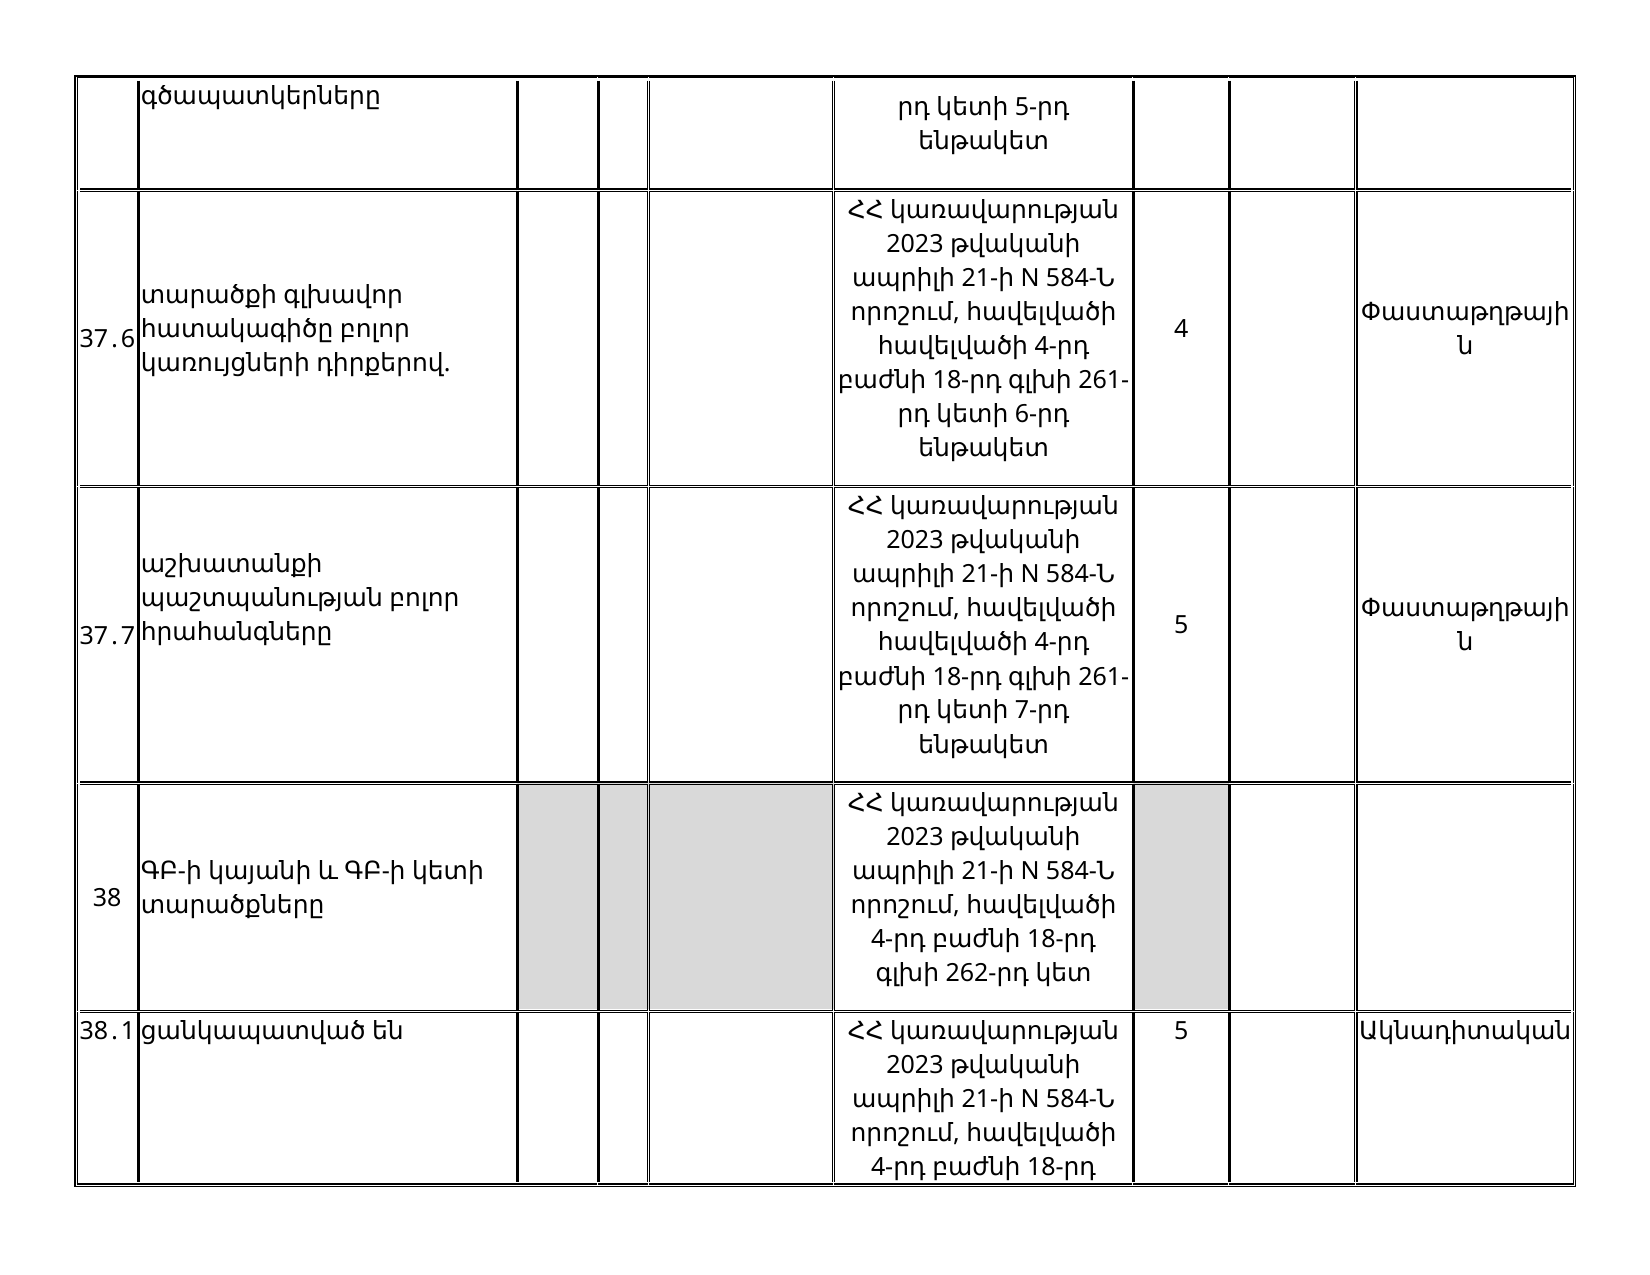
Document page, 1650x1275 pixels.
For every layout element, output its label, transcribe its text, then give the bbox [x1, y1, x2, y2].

table_cell աշխատանքի պաշտպանության բոլոր հրահանգները [140, 488, 516, 781]
table_cell [519, 192, 597, 484]
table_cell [835, 785, 1132, 1009]
table_cell տարածքի գլխավոր հատակագիծը բոլոր կառույցների դիրքերով. [140, 192, 516, 484]
table_cell 4 [1135, 192, 1228, 484]
table_cell [650, 192, 832, 484]
table_cell [650, 488, 832, 781]
table_cell [1229, 1010, 1356, 1183]
table_cell Ակնադիտական [1356, 1010, 1573, 1183]
table_cell ՀՀ կառավարության 2023 թվականի ապրիլի 21-ի N 584-Ն որոշում, հավելվածի հավելվածի 4-րդ բաժնի 18-րդ գլխի 261-րդ կետի 7-րդ ենթակետ [835, 488, 1132, 781]
table_cell [519, 785, 597, 1009]
table_cell [517, 1013, 598, 1183]
table_cell Փաստաթղթային [1356, 78, 1573, 188]
table_cell [1231, 192, 1354, 484]
table_cell 37․5 [78, 78, 138, 188]
table_cell [600, 488, 647, 781]
table_cell 5 [1133, 1013, 1229, 1183]
table_cell 38 [78, 781, 137, 1009]
table_cell 5 [1135, 488, 1228, 781]
table_cell [600, 785, 647, 1009]
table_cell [834, 1013, 1133, 1183]
table_cell [650, 785, 832, 1009]
table_cell 37․6 [78, 188, 137, 484]
table_cell [598, 78, 649, 188]
table_cell [1135, 785, 1228, 1009]
table_cell Փաստաթղթային [1358, 485, 1573, 781]
table_cell Փաստաթղթային [1358, 188, 1573, 484]
table_cell ցանկապատված են [138, 1013, 517, 1183]
table_cell [649, 78, 834, 188]
table_cell [1231, 488, 1354, 781]
table_cell [1231, 785, 1354, 1009]
table_cell ԳԲ-ի կայանի և ԳԲ-ի կետի տարածքները [140, 785, 516, 1009]
table_cell [517, 77, 598, 188]
table_cell [1358, 781, 1573, 1009]
table_cell ՀՀ կառավարության 2023 թվականի ապրիլի 21-ի N 584-Ն որոշում, հավելվածի հավելվածի 4-րդ բաժնի 18-րդ գլխի 261-րդ կետի 6-րդ ենթակետ [835, 192, 1132, 484]
table_cell [598, 1013, 649, 1183]
table_cell ավտոմատ պաշտպանության և ազդանշանային համակարգերի սկզբունքային կատարողական գծապատկերները [138, 78, 517, 188]
table_cell [1229, 77, 1356, 188]
table_cell 37․7 [78, 485, 137, 781]
table_cell 38․1 [78, 1010, 138, 1183]
table_cell [649, 1013, 834, 1183]
table_cell 4 [1133, 77, 1229, 188]
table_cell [834, 77, 1133, 188]
table_cell [519, 488, 597, 781]
table_cell [600, 192, 647, 484]
